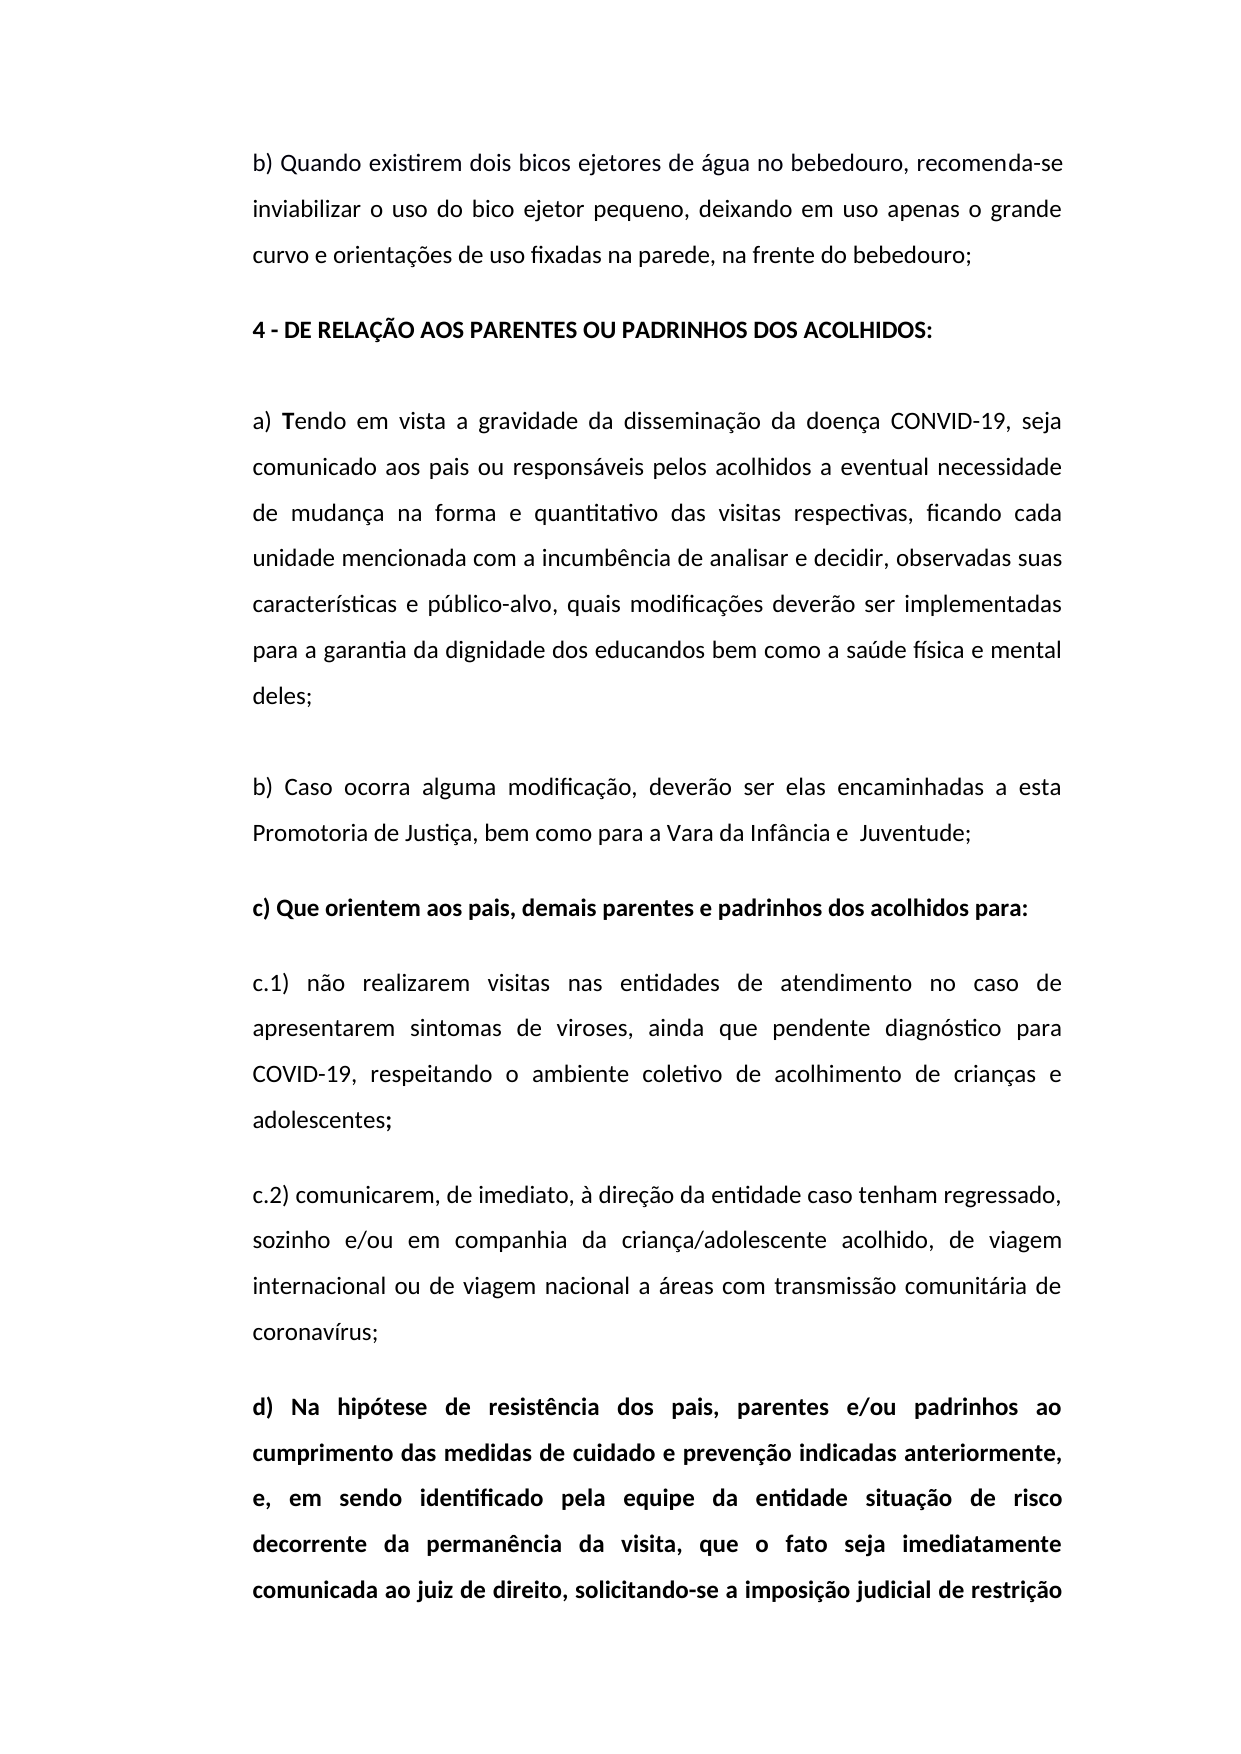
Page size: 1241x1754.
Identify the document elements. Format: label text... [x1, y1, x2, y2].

text 4 - DE RELAÇÃO AOS PARENTES OU PADRINHOS DOS ACOLHIDOS: [252, 314, 1063, 344]
text c.2) comunicarem, de imediato, à direção da entidade caso tenham regressado, sozinho e/ou em companhia da criança/adolescente acolhido, de viagem internacional ou de viagem nacional a áreas com transmissão comunitária de coronavírus; [252, 1179, 1063, 1347]
text b) Quando existirem dois bicos ejetores de água no bebedouro, recomenda-se inviabilizar o uso do bico ejetor pequeno, deixando em uso apenas o grande curvo e orientações de uso fixadas na parede, na frente do bebedouro; [252, 148, 1063, 269]
text c.1) não realizarem visitas nas entidades de atendimento no caso de apresentarem sintomas de viroses, ainda que pendente diagnóstico para COVID-19, respeitando o ambiente coletivo de acolhimento de crianças e adolescentes; [252, 967, 1063, 1134]
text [252, 1391, 1063, 1604]
text a) Tendo em vista a gravidade da disseminação da doença CONVID-19, seja comunicado aos pais ou responsáveis pelos acolhidos a eventual necessidade de mudança na forma e quantitativo das visitas respectivas, ficando cada unidade mencionada com a incumbência de analisar e decidir, observadas suas características e público-alvo, quais modificações deverão ser implementadas para a garantia da dignidade dos educandos bem como a saúde física e mental deles; [252, 405, 1063, 710]
text b) Caso ocorra alguma modificação, deverão ser elas encaminhadas a esta Promotoria de Justiça, bem como para a Vara da Infância e Juventude; [252, 771, 1063, 847]
text c) Que orientem aos pais, demais parentes e padrinhos dos acolhidos para: [252, 892, 1063, 922]
